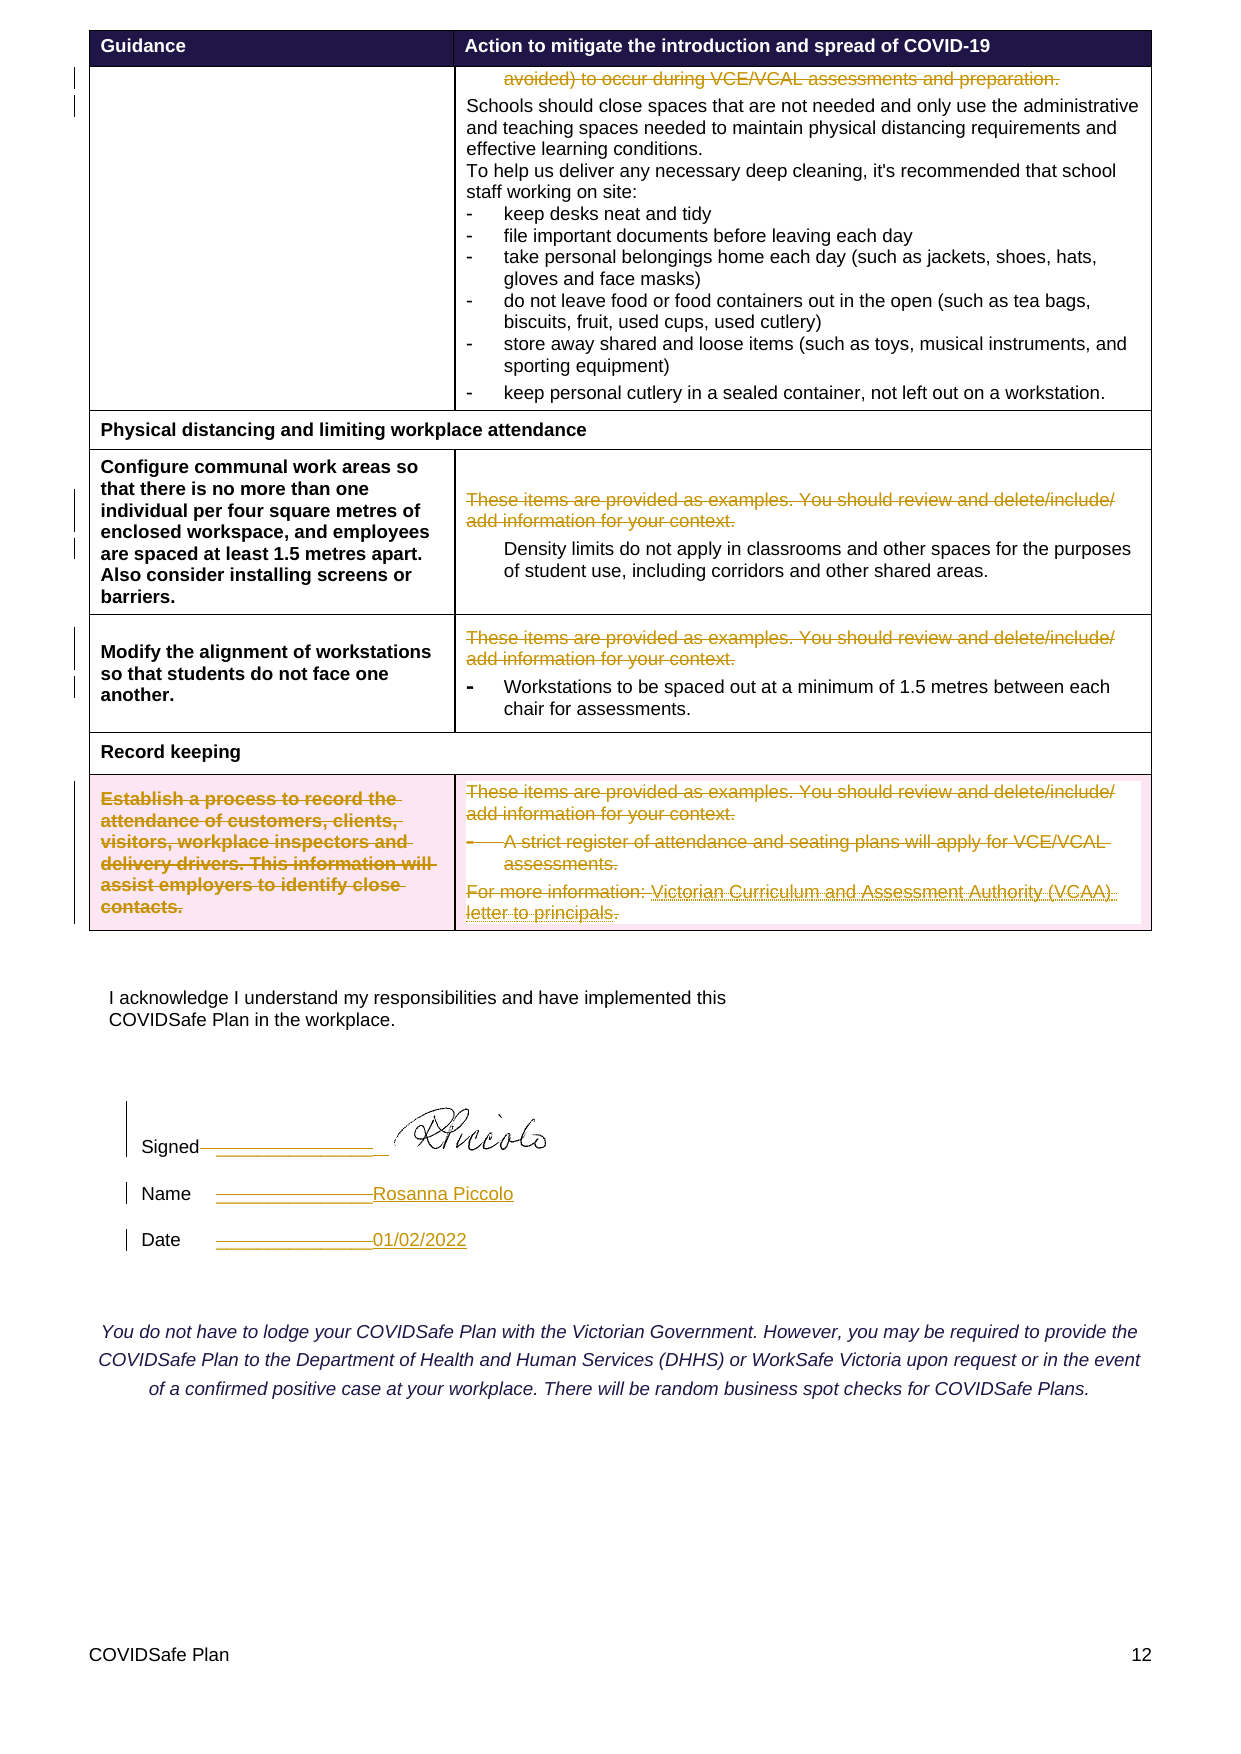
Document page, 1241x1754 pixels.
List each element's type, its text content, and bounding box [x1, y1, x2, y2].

table_header Guidance [90, 31, 453, 66]
table_cell Density limits do not apply in classrooms and other spaces for the purposes of student use, including corridors and other shared areas. [456, 450, 1151, 613]
table_cell Modify the alignment of workstations so that students do not face one another. [90, 615, 454, 732]
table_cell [90, 67, 454, 410]
table_cell Physical distancing and limiting workplace attendance [90, 411, 1151, 449]
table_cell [456, 67, 1151, 410]
table_header Action to mitigate the introduction and spread of COVID-19 [454, 31, 1151, 66]
table_cell Configure communal work areas so that there is no more than one individual per four square metres of enclosed workspace, and employees are spaced at least 1.5 metres apart. Also consider installing screens or barriers. [90, 450, 454, 613]
text You do not have to lodge your COVIDSafe Plan with the Victorian Government. However, you may be required to provide the COVIDSafe Plan to the Department of Health and Human Services (DHHS) or WorkSafe Victoria upon request or in the event of a confirmed positive case at your workplace. There will be random business spot checks for COVIDSafe Plans. [89, 1314, 1152, 1399]
table_cell Record keeping [90, 733, 1151, 774]
table_cell Workstations to be spaced out at a minimum of 1.5 metres between each chair for assessments. [456, 615, 1151, 732]
